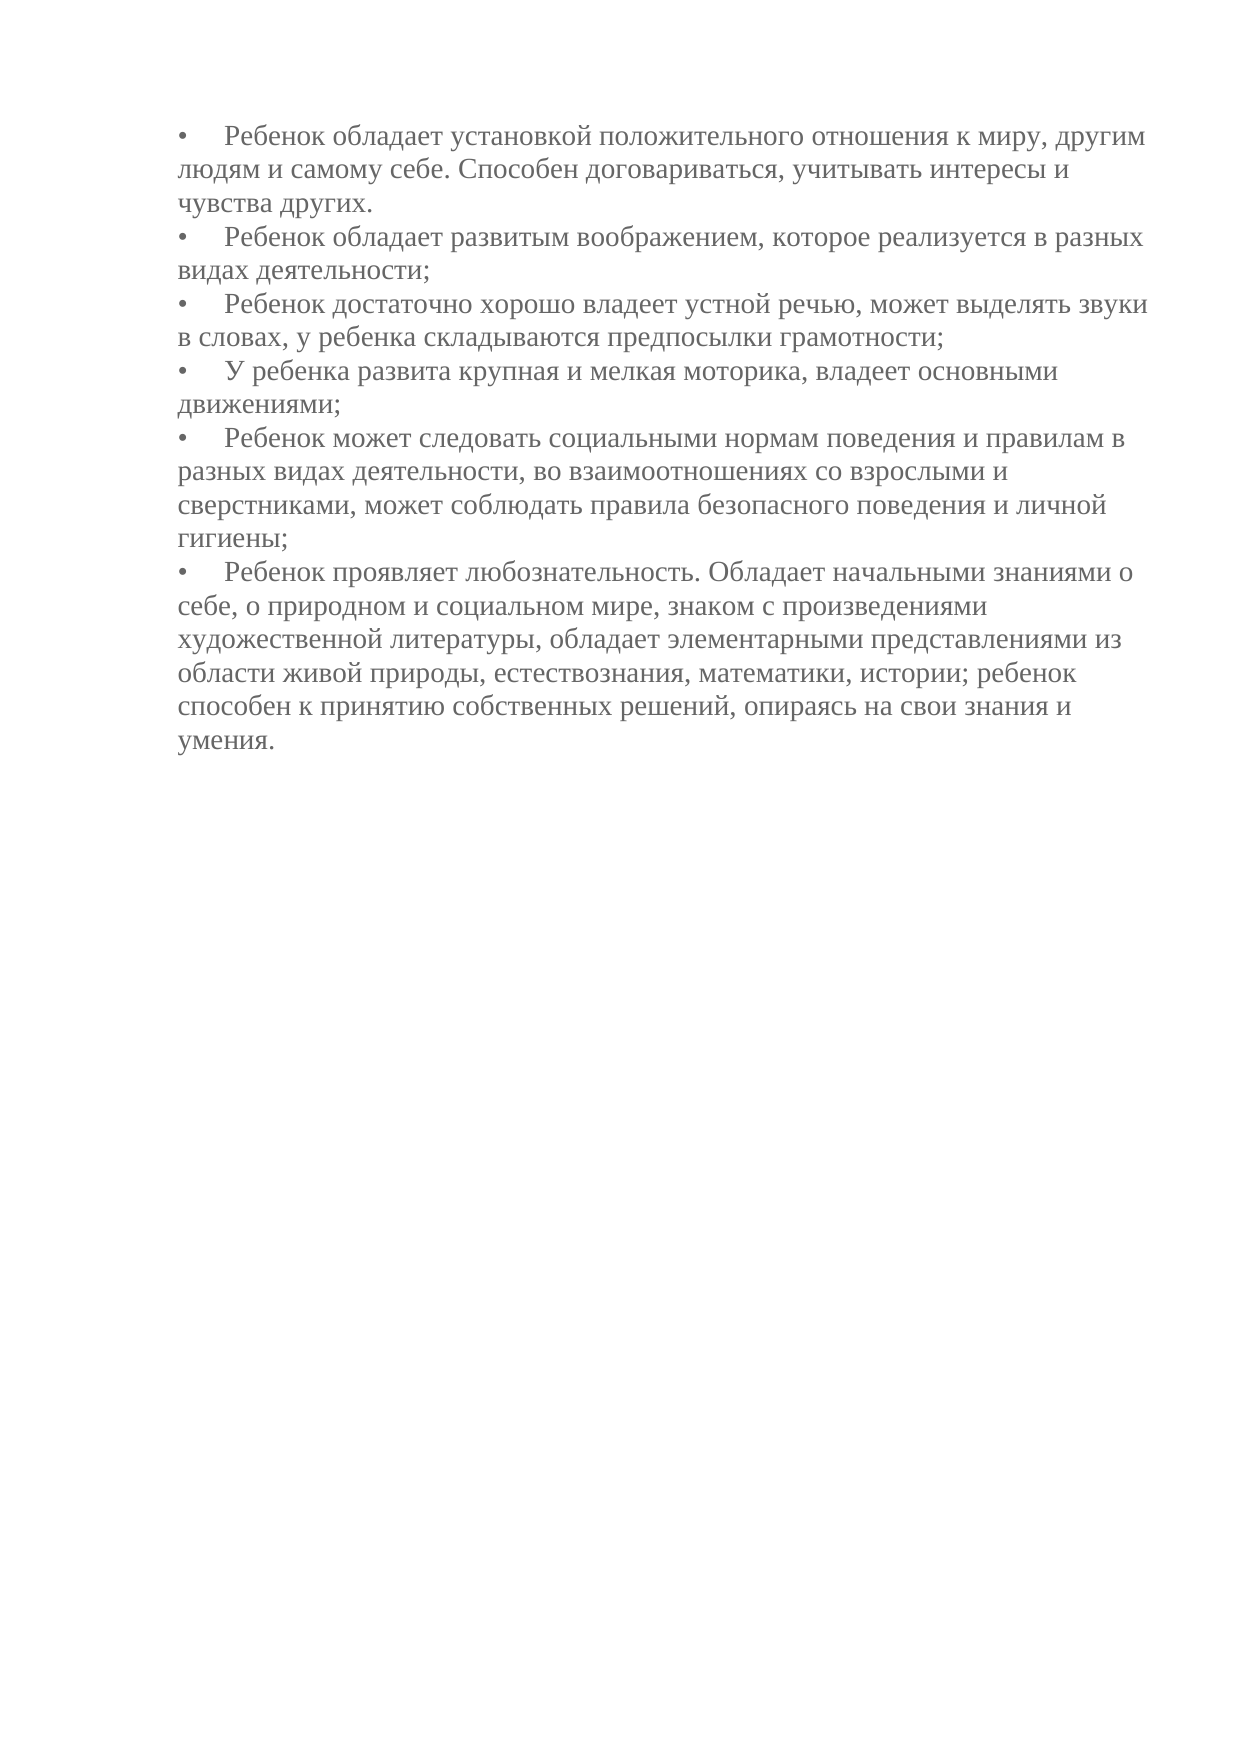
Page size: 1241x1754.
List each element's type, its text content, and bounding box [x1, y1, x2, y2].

text • Ребенок обладает установкой положительного отношения к миру, другим людям и самому себе. Способен договариваться, учитывать интересы и чувства других. [177, 118, 1152, 219]
text • Ребенок проявляет любознательность. Обладает начальными знаниями о себе, о природном и социальном мире, знаком с произведениями художественной литературы, обладает элементарными представлениями из области живой природы, естествознания, математики, истории; ребенок способен к принятию собственных решений, опираясь на свои знания и умения. [177, 554, 1152, 755]
text • Ребенок достаточно хорошо владеет устной речью, может выделять звуки в словах, у ребенка складываются предпосылки грамотности; [177, 286, 1152, 353]
text • Ребенок обладает развитым воображением, которое реализуется в разных видах деятельности; [177, 219, 1152, 286]
text • Ребенок может следовать социальными нормам поведения и правилам в разных видах деятельности, во взаимоотношениях со взрослыми и сверстниками, может соблюдать правила безопасного поведения и личной гигиены; [177, 420, 1152, 554]
text • У ребенка развита крупная и мелкая моторика, владеет основными движениями; [177, 353, 1152, 420]
